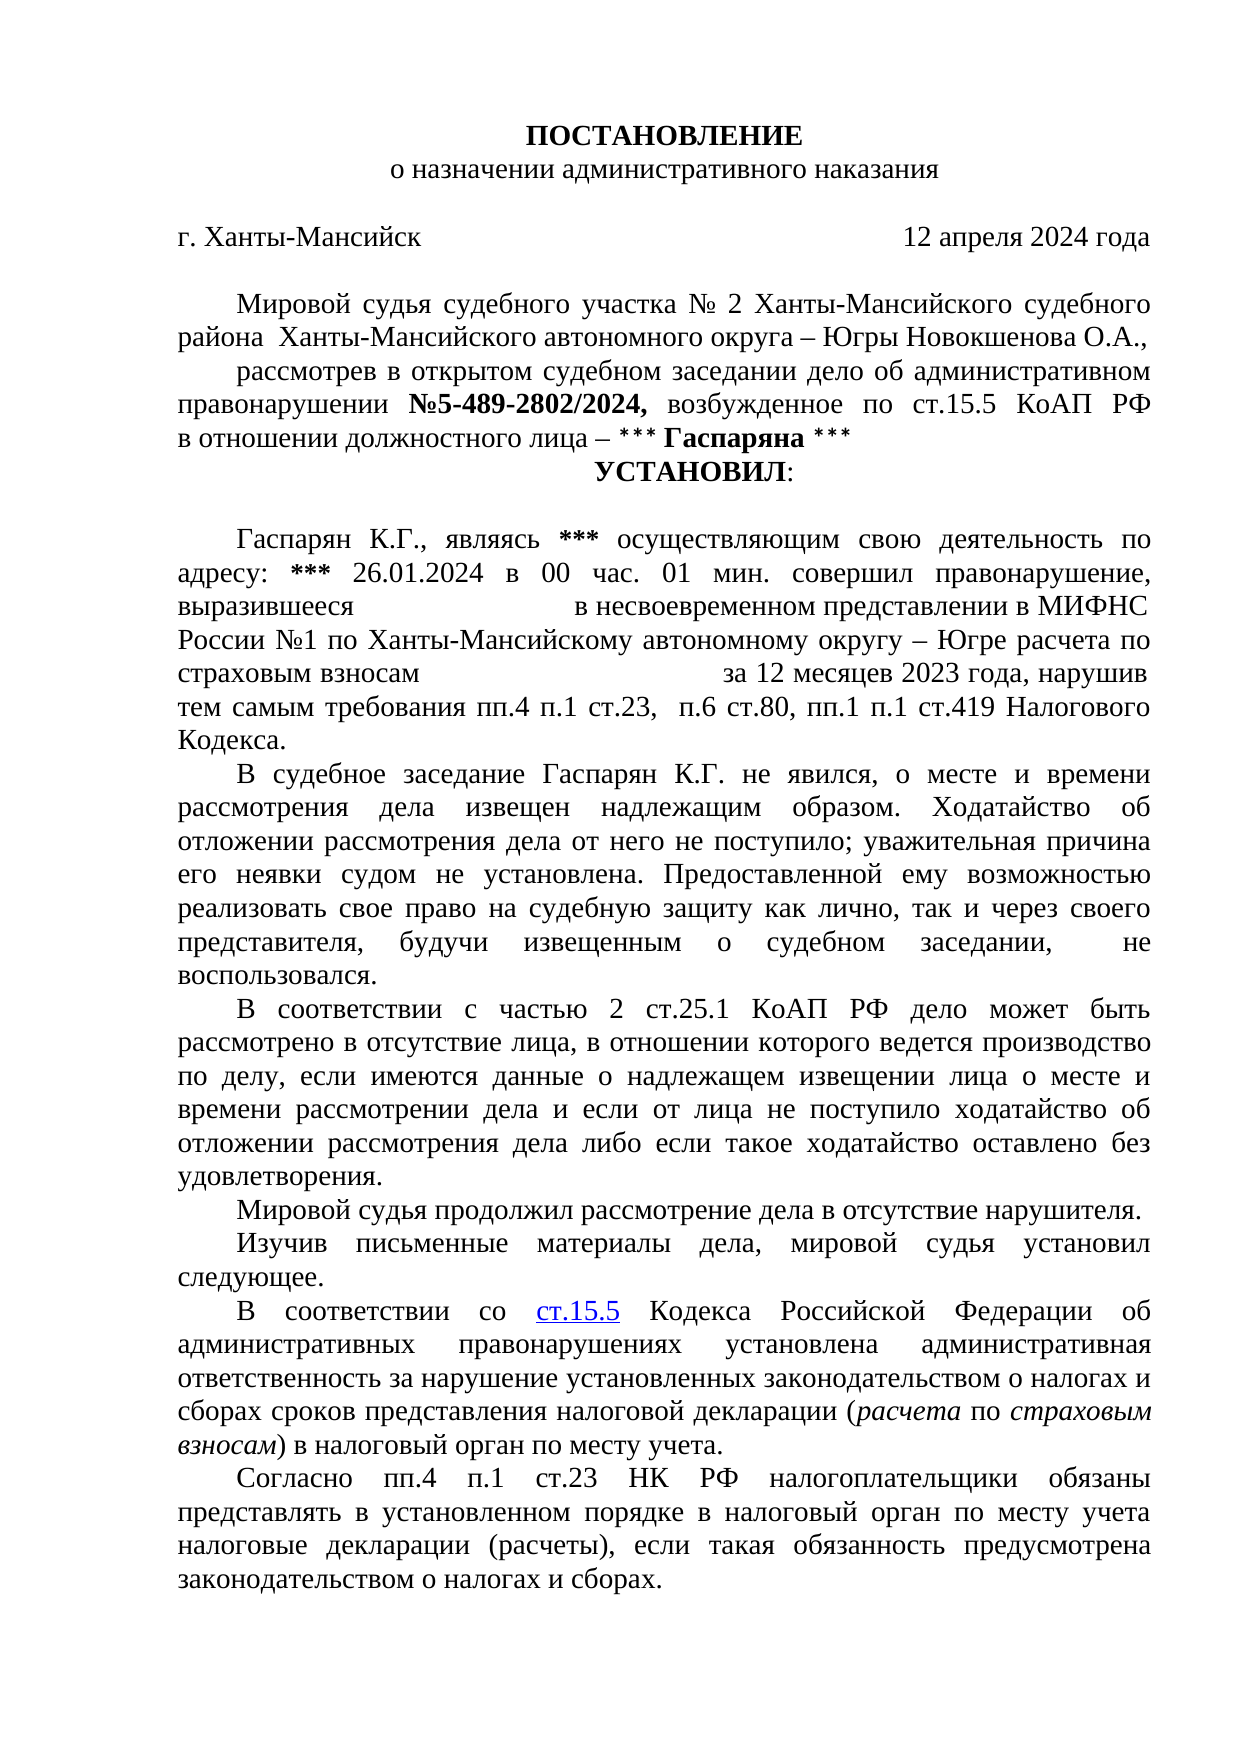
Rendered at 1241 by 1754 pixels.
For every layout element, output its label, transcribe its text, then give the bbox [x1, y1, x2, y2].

text Мировой судья продолжил рассмотрение дела в отсутствие нарушителя. [177, 1192, 1152, 1226]
text г. Ханты-Мансийск 12 апреля 2024 года [177, 219, 1152, 252]
text о назначении административного наказания [177, 152, 1152, 185]
text В соответствии с частью 2 ст.25.1 КоАП РФ дело может быть рассмотрено в отсутствие лица, в отношении которого ведется производство по делу, если имеются данные о надлежащем извещении лица о месте и времени рассмотрении дела и если от лица не поступило ходатайство об отложении рассмотрения дела либо если такое ходатайство оставлено без удовлетворения. [177, 991, 1152, 1192]
text В соответствии со ст.15.5 Кодекса Российской Федерации об административных правонарушениях установлена административная ответственность за нарушение установленных законодательством о налогах и сборах сроков представления налоговой декларации (расчета по страховым взносам) в налоговый орган по месту учета. [177, 1293, 1152, 1460]
text рассмотрев в открытом судебном заседании дело об административном правонарушении №5-489-2802/2024, возбужденное по ст.15.5 КоАП РФ в отношении должностного лица – *** Гаспаряна *** [177, 353, 1152, 454]
text Согласно пп.4 п.1 ст.23 НК РФ налогоплательщики обязаны представлять в установленном порядке в налоговый орган по месту учета налоговые декларации (расчеты), если такая обязанность предусмотрена законодательством о налогах и сборах. [177, 1460, 1152, 1594]
text В судебное заседание Гаспарян К.Г. не явился, о месте и времени рассмотрения дела извещен надлежащим образом. Ходатайство об отложении рассмотрения дела от него не поступило; уважительная причина его неявки судом не установлена. Предоставленной ему возможностью реализовать свое право на судебную защиту как лично, так и через своего представителя, будучи извещенным о судебном заседании, не воспользовался. [177, 756, 1152, 991]
text Гаспарян К.Г., являясь *** осуществляющим свою деятельность по адресу: *** 26.01.2024 в 00 час. 01 мин. совершил правонарушение, выразившееся в несвоевременном представлении в МИФНС России №1 по Ханты-Мансийскому автономному округу – Югре расчета по страховым взносам за 12 месяцев 2023 года, нарушив тем самым требования пп.4 п.1 ст.23, п.6 ст.80, пп.1 п.1 ст.419 Налогового Кодекса. [177, 521, 1152, 756]
text Изучив письменные материалы дела, мировой судья установил следующее. [177, 1226, 1152, 1293]
text УСТАНОВИЛ: [177, 454, 1152, 488]
text ПОСТАНОВЛЕНИЕ [177, 118, 1152, 152]
text Мировой судья судебного участка № 2 Ханты-Мансийского судебного района Ханты-Мансийского автономного округа – Югры Новокшенова О.А., [177, 286, 1152, 353]
